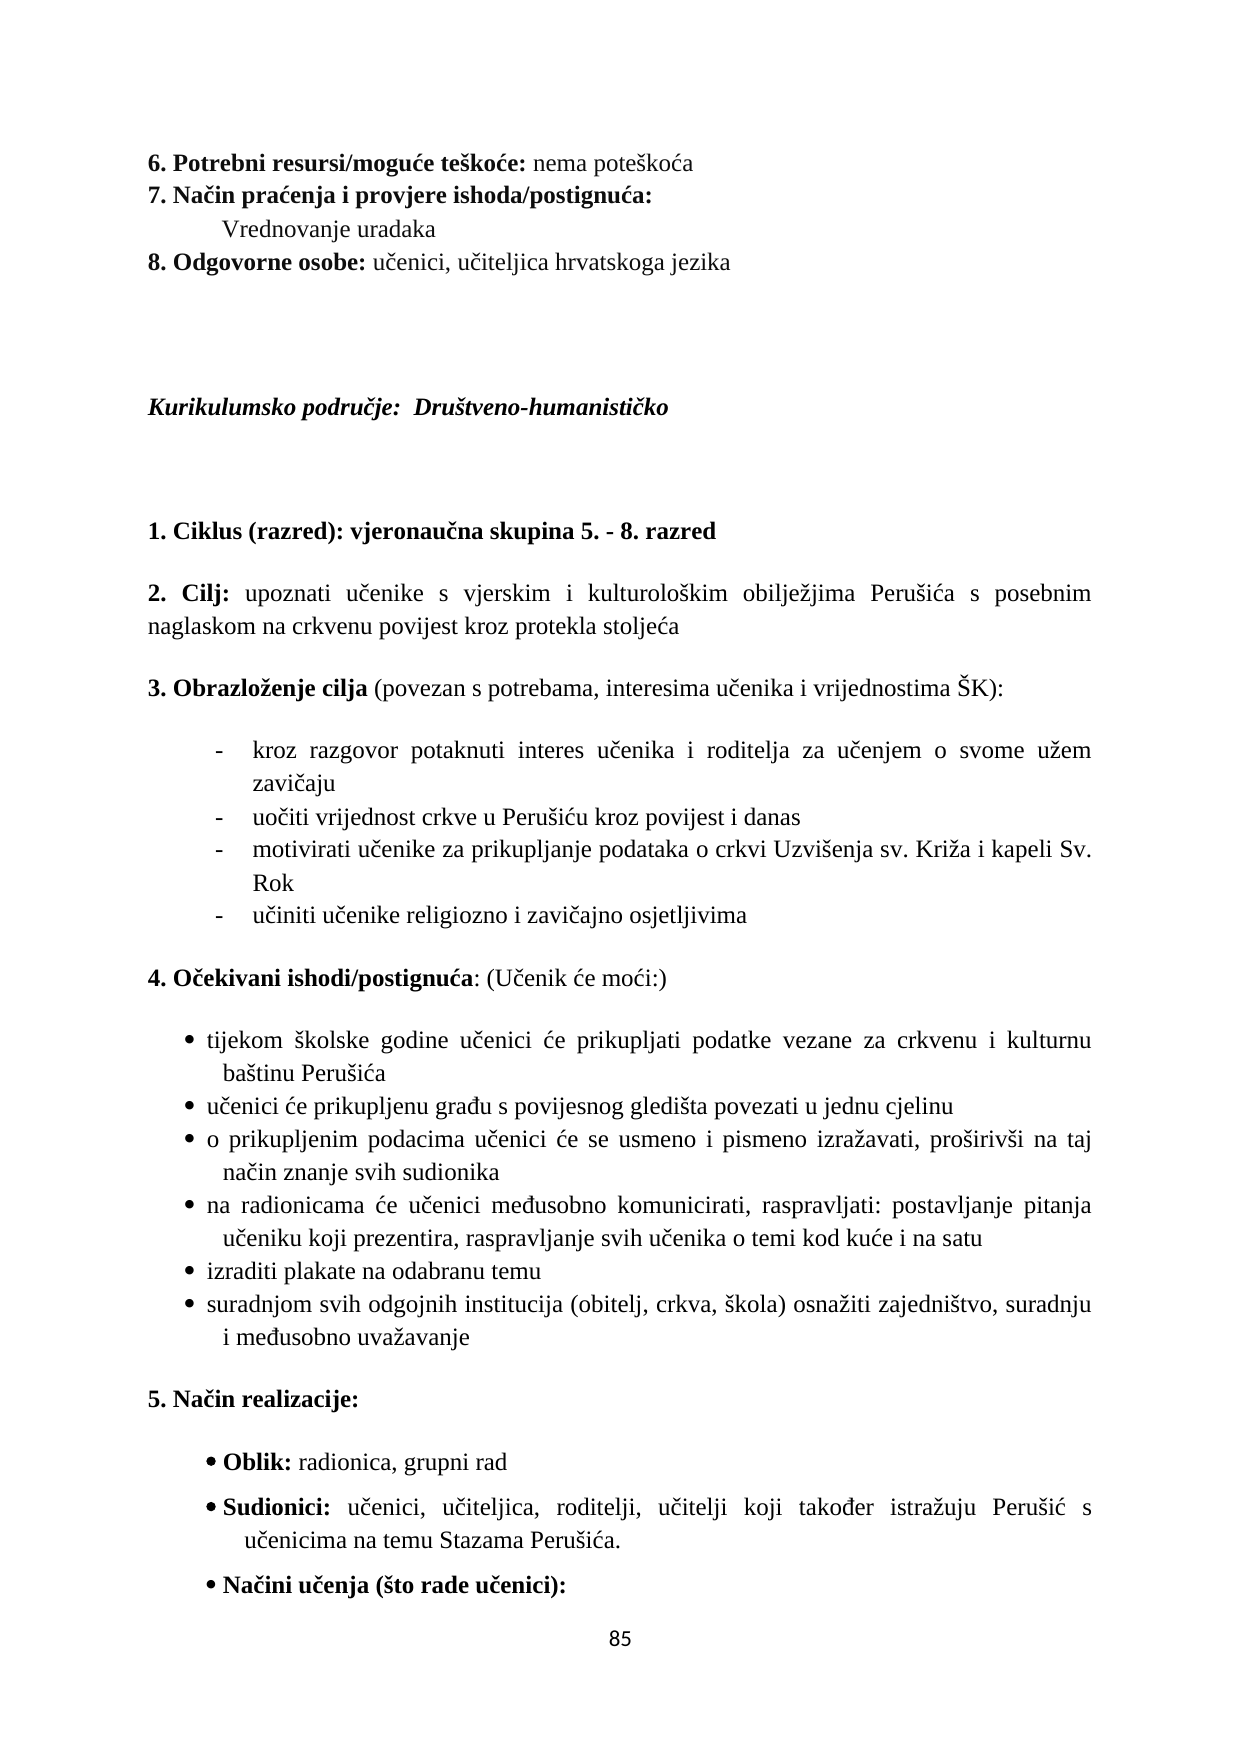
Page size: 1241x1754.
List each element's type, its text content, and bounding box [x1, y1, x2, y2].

list tijekom školske godine učenici će prikupljati podatke vezane za crkvenu i kulturnu baštinu Perušića [185, 1025, 1093, 1087]
list na radionicama će učenici međusobno komunicirati, raspravljati: postavljanje pitanja učeniku koji prezentira, raspravljanje svih učenika o temi kod kuće i na satu [185, 1190, 1093, 1252]
list uočiti vrijednost crkve u Perušiću kroz povijest i danas [215, 802, 1093, 830]
list motivirati učenike za prikupljanje podataka o crkvi Uzvišenja sv. Križa i kapeli Sv. Rok [215, 834, 1093, 896]
text 2. Cilj: upoznati učenike s vjerskim i kulturološkim obilježjima Perušića s posebnim naglaskom na crkvenu povijest kroz protekla stoljeća [148, 578, 1093, 640]
text 1. Ciklus (razred): vjeronaučna skupina 5. - 8. razred [148, 516, 1093, 545]
list učenici će prikupljenu građu s povijesnog gledišta povezati u jednu cjelinu [185, 1091, 1093, 1120]
text 4. Očekivani ishodi/postignuća: (Učenik će moći:) [148, 963, 1093, 992]
text 6. Potrebni resursi/moguće teškoće: nema poteškoća [148, 148, 1093, 176]
text 3. Obrazloženje cilja (povezan s potrebama, interesima učenika i vrijednostima ŠK): [148, 673, 1093, 702]
list Načini učenja (što rade učenici): [207, 1571, 1093, 1599]
text 8. Odgovorne osobe: učenici, učiteljica hrvatskoga jezika [148, 247, 1093, 275]
list suradnjom svih odgojnih institucija (obitelj, crkva, škola) osnažiti zajedništvo, suradnju i međusobno uvažavanje [185, 1289, 1093, 1351]
text 5. Način realizacije: [148, 1384, 1093, 1413]
text Vrednovanje uradaka [148, 214, 1093, 242]
list Sudionici: učenici, učiteljica, roditelji, učitelji koji također istražuju Perušić s učenicima na temu Stazama Perušića. [207, 1492, 1093, 1554]
text Kurikulumsko područje: Društveno-humanističko [148, 392, 1093, 420]
list kroz razgovor potaknuti interes učenika i roditelja za učenjem o svome užem zavičaju [215, 736, 1093, 797]
list o prikupljenim podacima učenici će se usmeno i pismeno izražavati, proširivši na taj način znanje svih sudionika [185, 1124, 1093, 1186]
list izraditi plakate na odabranu temu [185, 1256, 1093, 1285]
list Oblik: radionica, grupni rad [207, 1447, 1093, 1475]
text 7. Način praćenja i provjere ishoda/postignuća: [148, 181, 1093, 209]
list učiniti učenike religiozno i zavičajno osjetljivima [215, 901, 1093, 929]
